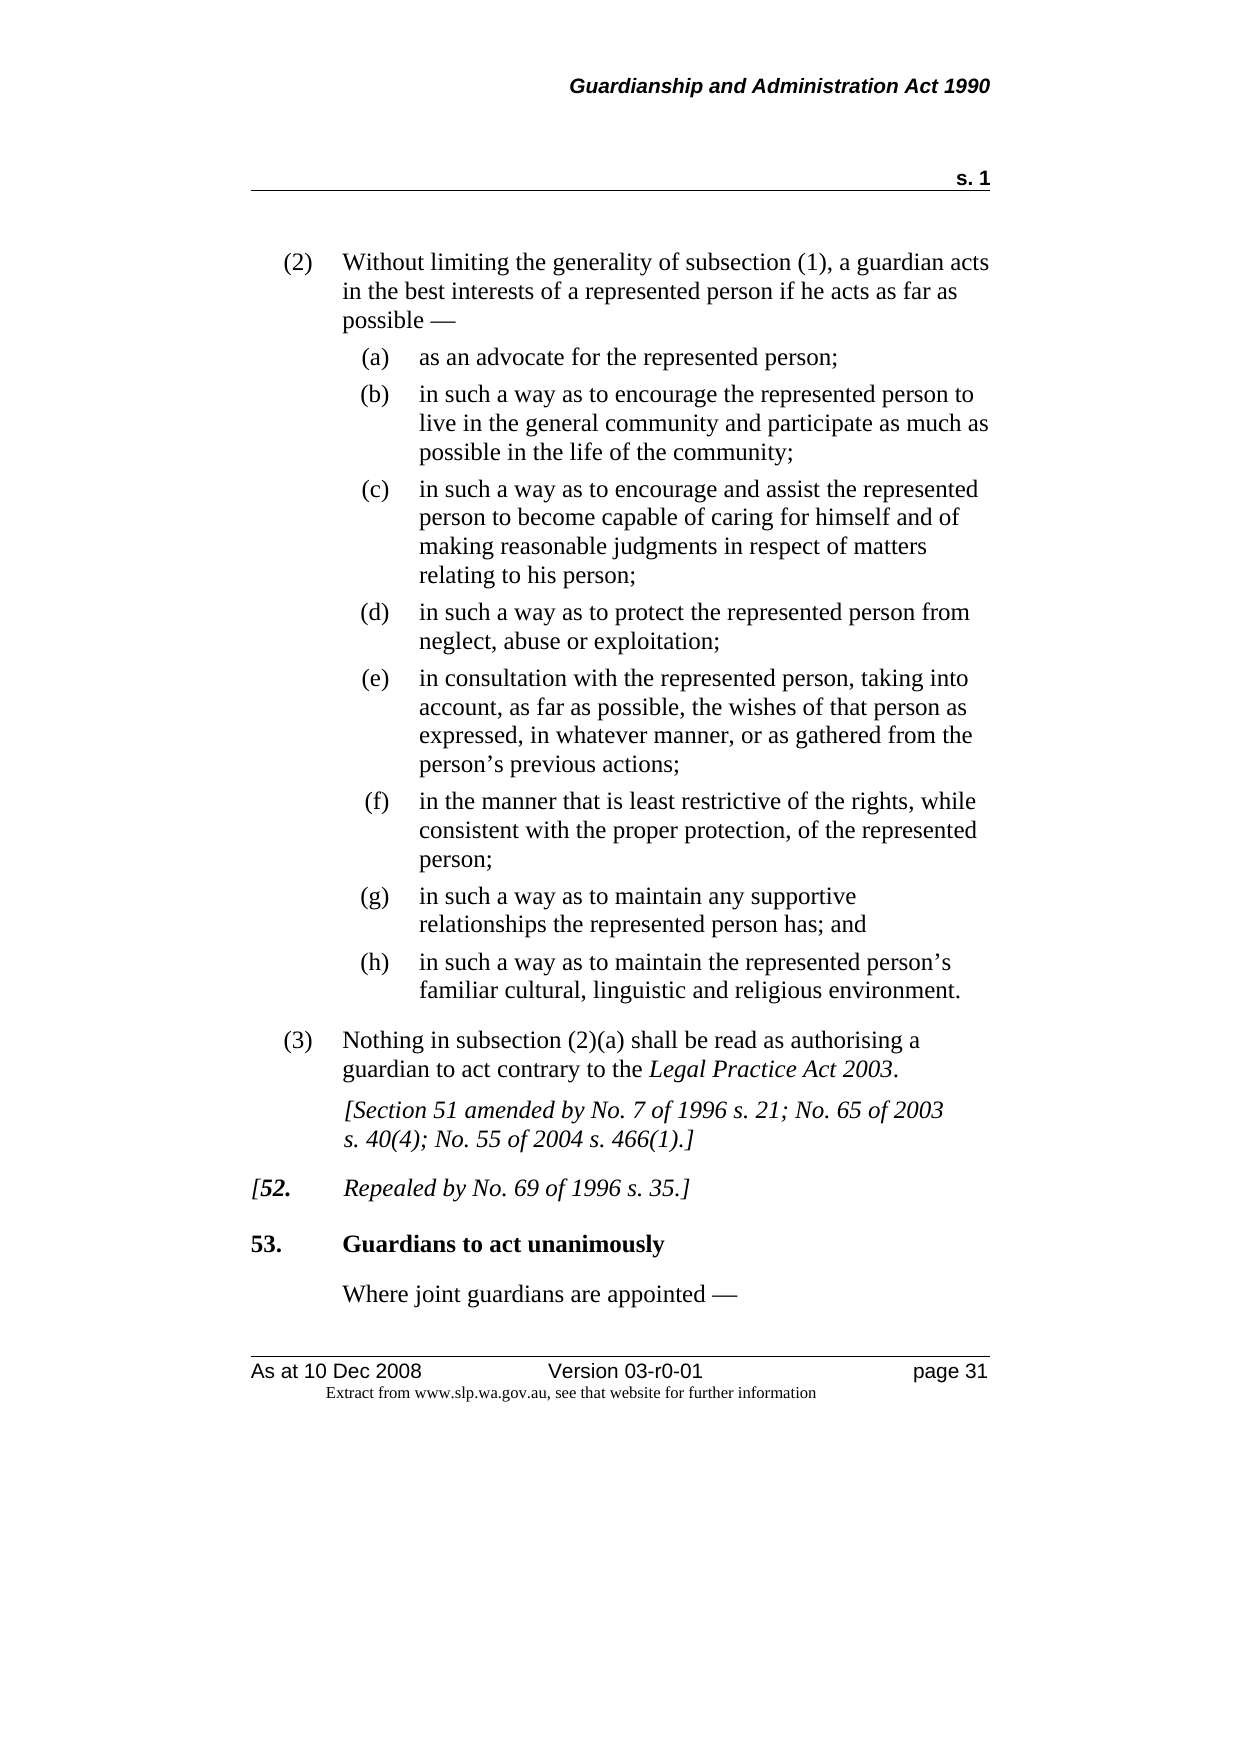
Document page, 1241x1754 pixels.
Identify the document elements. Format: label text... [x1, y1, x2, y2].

text (h) in such a way as to maintain the represented person’s familiar cultural, linguistic and religious environment. [251, 947, 990, 1004]
text (a) as an advocate for the represented person; [251, 342, 990, 371]
text Where joint guardians are appointed — [251, 1279, 990, 1307]
text [52. Repealed by No. 69 of 1996 s. 35.] [251, 1173, 990, 1202]
text (2) Without limiting the generality of subsection (1), a guardian acts in the best interests of a represented person if he acts as far as possible — [251, 247, 990, 334]
text (f) in the manner that is least restrictive of the rights, while consistent with the proper protection, of the represented person; [251, 786, 990, 872]
text (c) in such a way as to encourage and assist the represented person to become capable of caring for himself and of making reasonable judgments in respect of matters relating to his person; [251, 474, 990, 589]
text (3) Nothing in subsection (2)(a) shall be read as authorising a guardian to act contrary to the Legal Practice Act 2003. [251, 1025, 990, 1082]
text (d) in such a way as to protect the represented person from neglect, abuse or exploitation; [251, 597, 990, 654]
text (g) in such a way as to maintain any supportive relationships the represented person has; and [251, 881, 990, 938]
text (b) in such a way as to encourage the represented person to live in the general community and participate as much as possible in the life of the community; [251, 379, 990, 465]
subtitle 53. Guardians to act unanimously [251, 1229, 990, 1258]
text [Section 51 amended by No. 7 of 1996 s. 21; No. 65 of 2003 s. 40(4); No. 55 of 2004 s. 466(1).] [251, 1095, 990, 1152]
text (e) in consultation with the represented person, taking into account, as far as possible, the wishes of that person as expressed, in whatever manner, or as gathered from the person’s previous actions; [251, 663, 990, 778]
